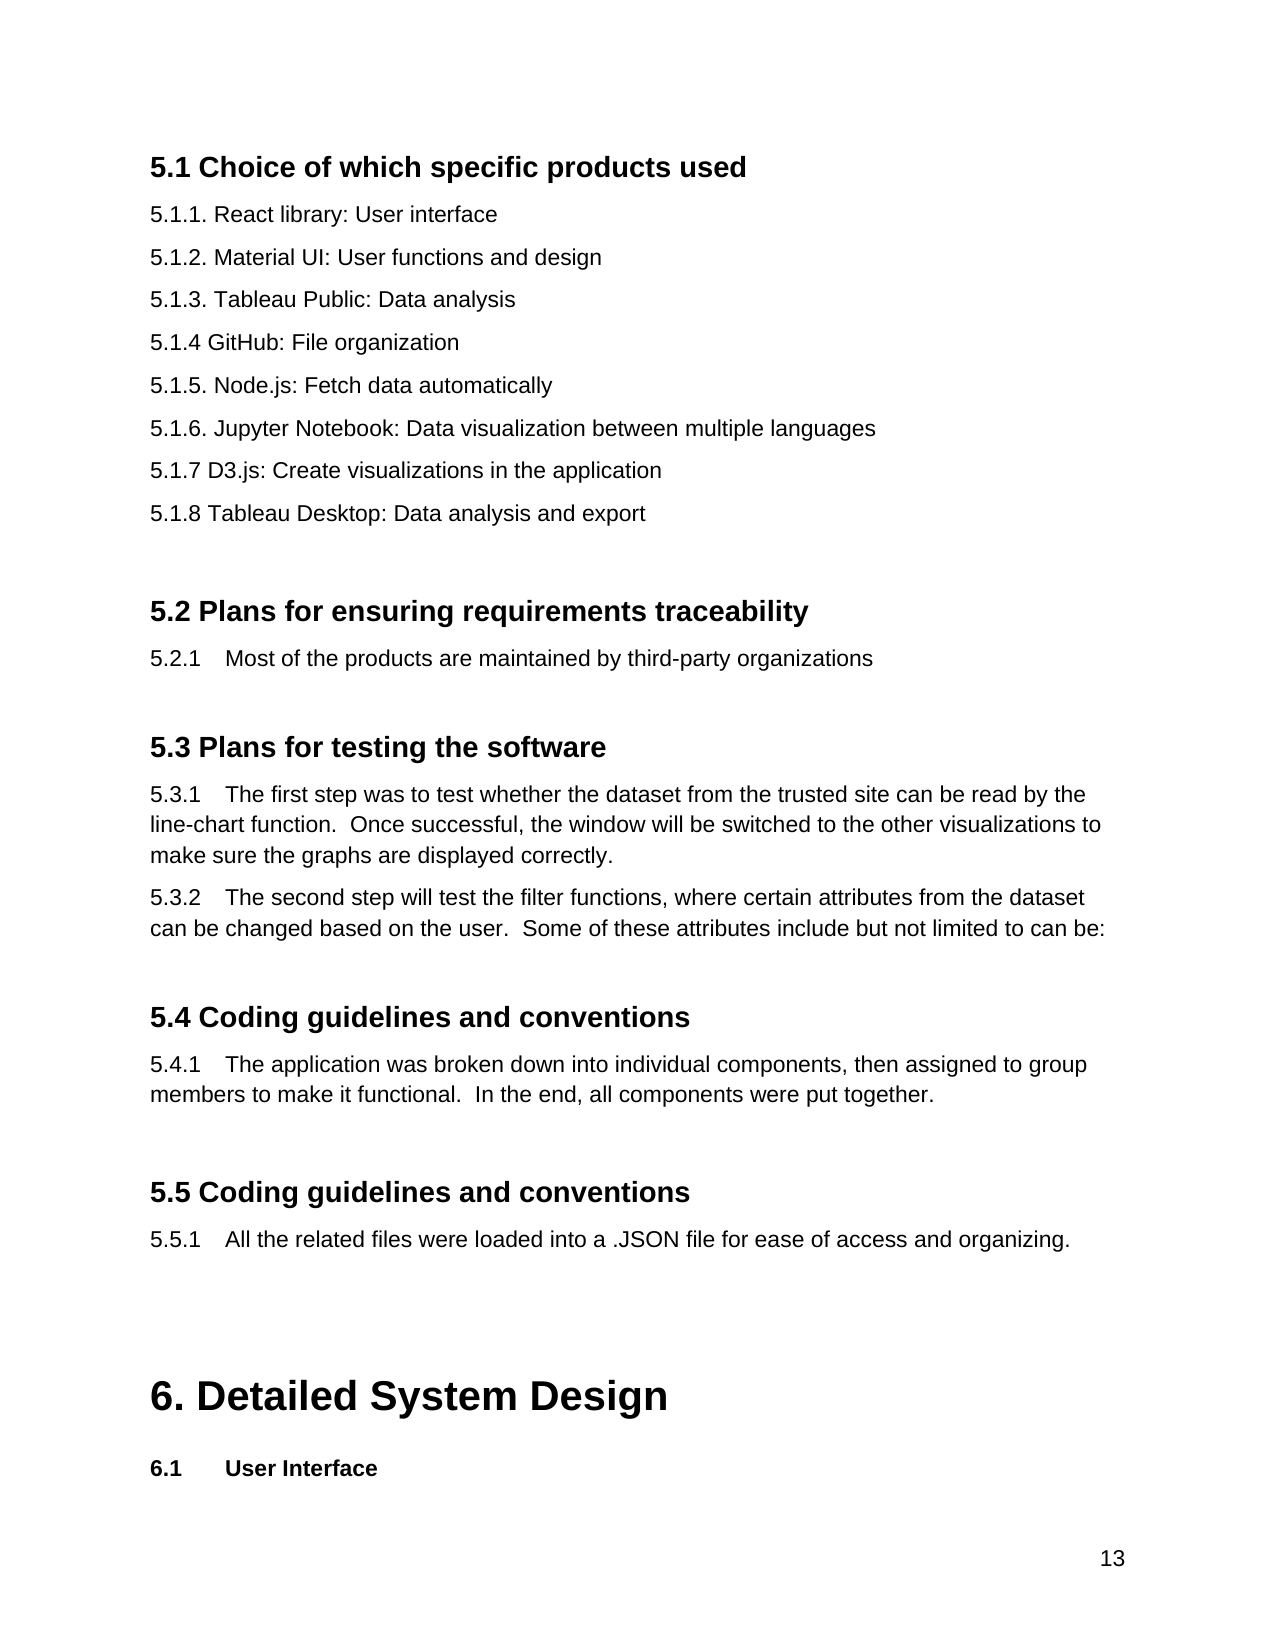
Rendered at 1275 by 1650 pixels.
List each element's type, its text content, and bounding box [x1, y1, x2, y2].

text 6.1 User Interface [150, 1455, 1125, 1481]
text 5.1 Choice of which specific products used [150, 150, 1125, 183]
text 5.4.1 The application was broken down into individual components, then assigned to group members to make it functional. In the end, all components were put together. [150, 1051, 1125, 1108]
text 5.1.2. Material UI: User functions and design [150, 244, 1125, 270]
text 5.2 Plans for ensuring requirements traceability [150, 594, 1125, 627]
text 5.1.7 D3.js: Create visualizations in the application [150, 457, 1125, 484]
text 5.3.1 The first step was to test whether the dataset from the trusted site can be read by the line-chart function. Once successful, the window will be switched to the other visualizations to make sure the graphs are displayed correctly. [150, 781, 1125, 868]
text 5.5.1 All the related files were loaded into a .JSON file for ease of access and organizing. [150, 1226, 1125, 1252]
text 5.1.1. React library: User interface [150, 201, 1125, 227]
text 5.5 Coding guidelines and conventions [150, 1175, 1125, 1208]
text 5.2.1 Most of the products are maintained by third-party organizations [150, 645, 1125, 671]
text 5.4 Coding guidelines and conventions [150, 1000, 1125, 1033]
text 5.1.4 GitHub: File organization [150, 329, 1125, 356]
text 5.1.6. Jupyter Notebook: Data visualization between multiple languages [150, 414, 1125, 441]
text 5.1.8 Tableau Desktop: Data analysis and export [150, 500, 1125, 526]
text 5.1.3. Tableau Public: Data analysis [150, 286, 1125, 313]
text 5.1.5. Node.js: Fetch data automatically [150, 372, 1125, 398]
text 5.3.2 The second step will test the filter functions, where certain attributes from the dataset can be changed based on the user. Some of these attributes include but not limited to can be: [150, 884, 1125, 941]
text 5.3 Plans for testing the software [150, 730, 1125, 764]
text 6. Detailed System Design [150, 1371, 1125, 1419]
